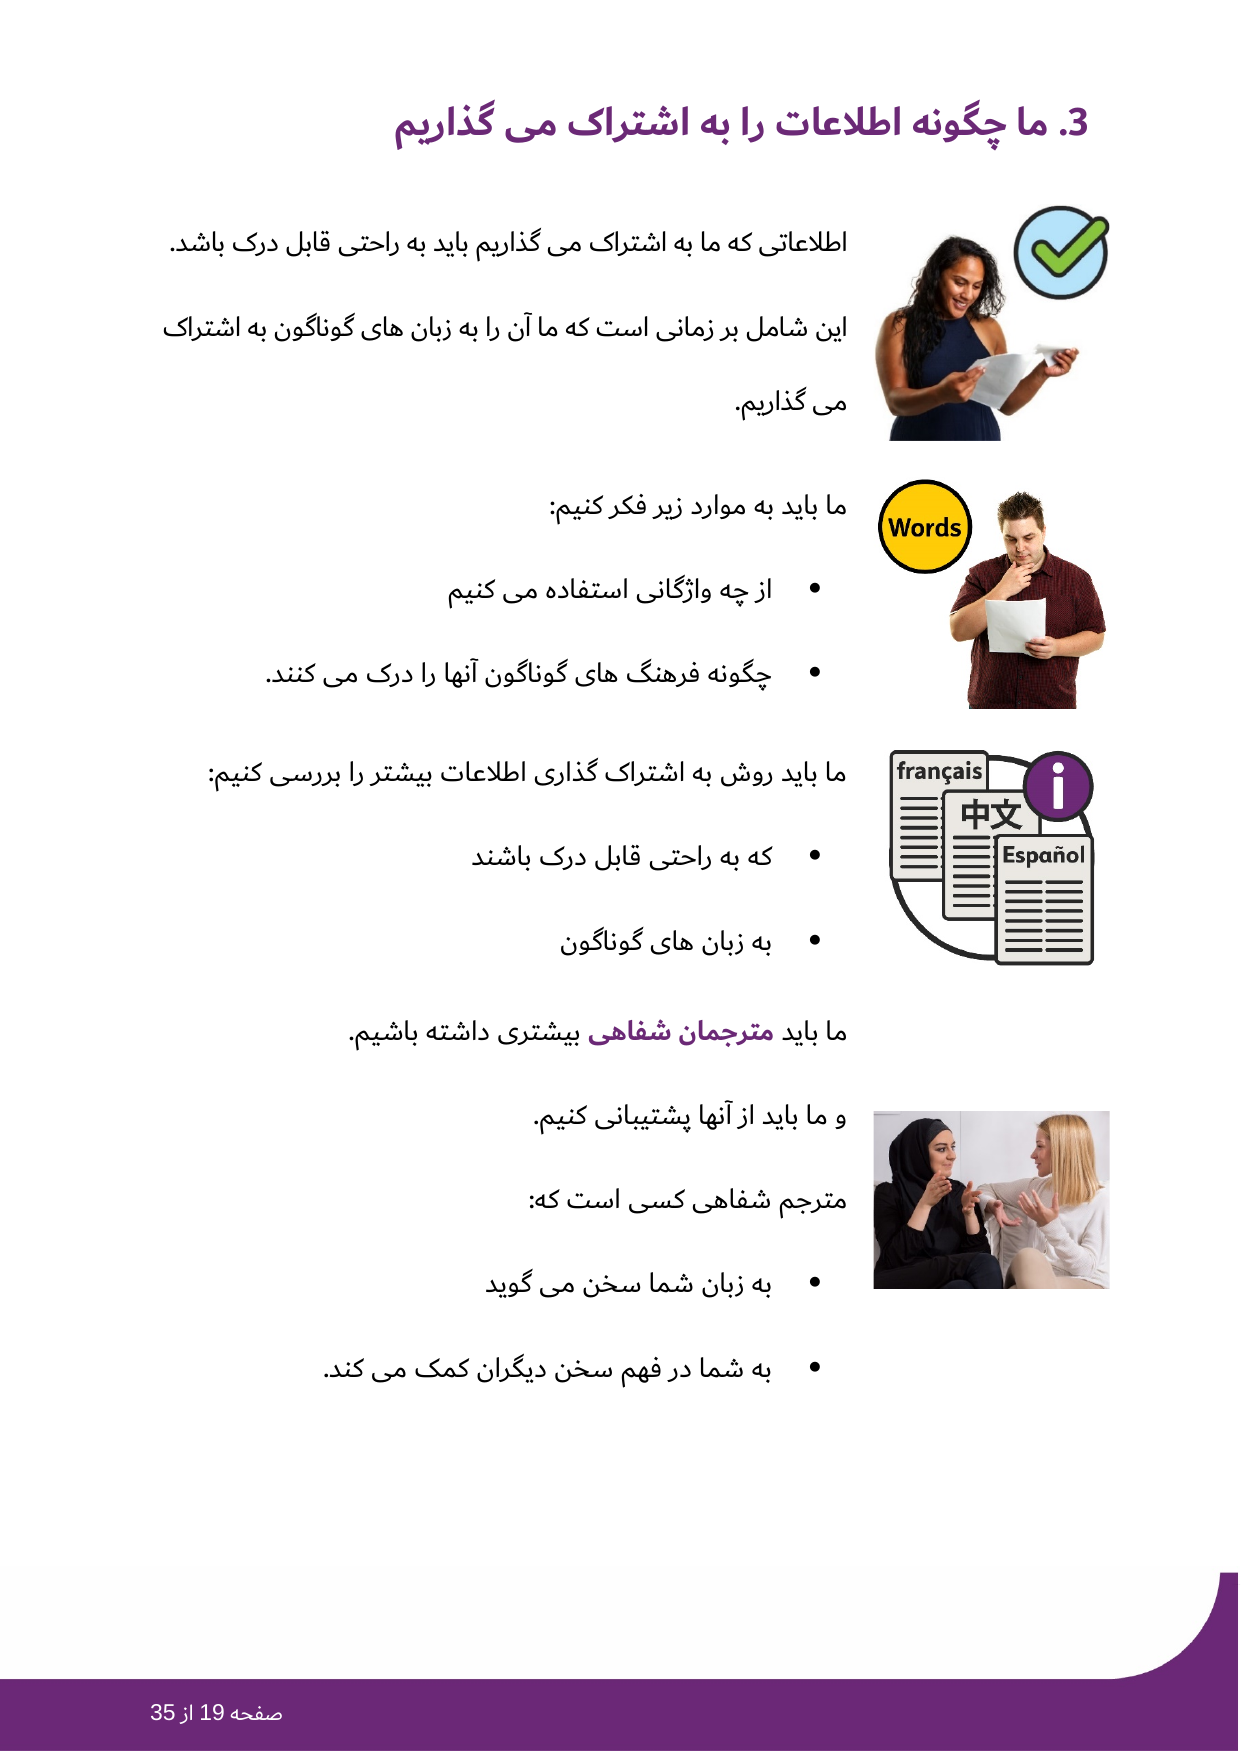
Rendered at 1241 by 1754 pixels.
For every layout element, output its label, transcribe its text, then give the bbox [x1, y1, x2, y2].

table_cell ما باید مترجمان شفاهی بیشتری داشته باشیم. و ما باید از آنها پشتیبانی کنیم. مترجم شفاهی کسی است که: به زبان شما سخن می گوید به شما در فهم سخن دیگران کمک می کند. [150, 997, 859, 1414]
table_cell [859, 997, 1124, 1414]
picture [873, 1111, 1110, 1289]
table_cell ما باید به موارد زیر فکر کنیم: از چه واژگانی استفاده می کنیم چگونه فرهنگ های گوناگون آنها را درک می کنند. [150, 462, 859, 729]
subtitle 3. ما چگونه اطلاعات را به اشتراک می گذاریم [150, 89, 1090, 159]
table_cell [859, 462, 1124, 729]
picture [873, 739, 1110, 976]
table_cell [859, 729, 1124, 997]
table_cell ما باید روش به اشتراک گذاری اطلاعات بیشتر را بررسی کنیم: که به راحتی قابل درک باشند به زبان های گوناگون [150, 729, 859, 997]
picture [873, 472, 1110, 709]
picture [0, 1566, 1241, 1751]
table_header اطلاعاتی که ما به اشتراک می گذاریم باید به راحتی قابل درک باشد. این شامل بر زمانی است که ما آن را به زبان های گوناگون به اشتراک می گذاریم. [150, 194, 859, 462]
picture [873, 204, 1110, 441]
table_header [859, 194, 1124, 462]
